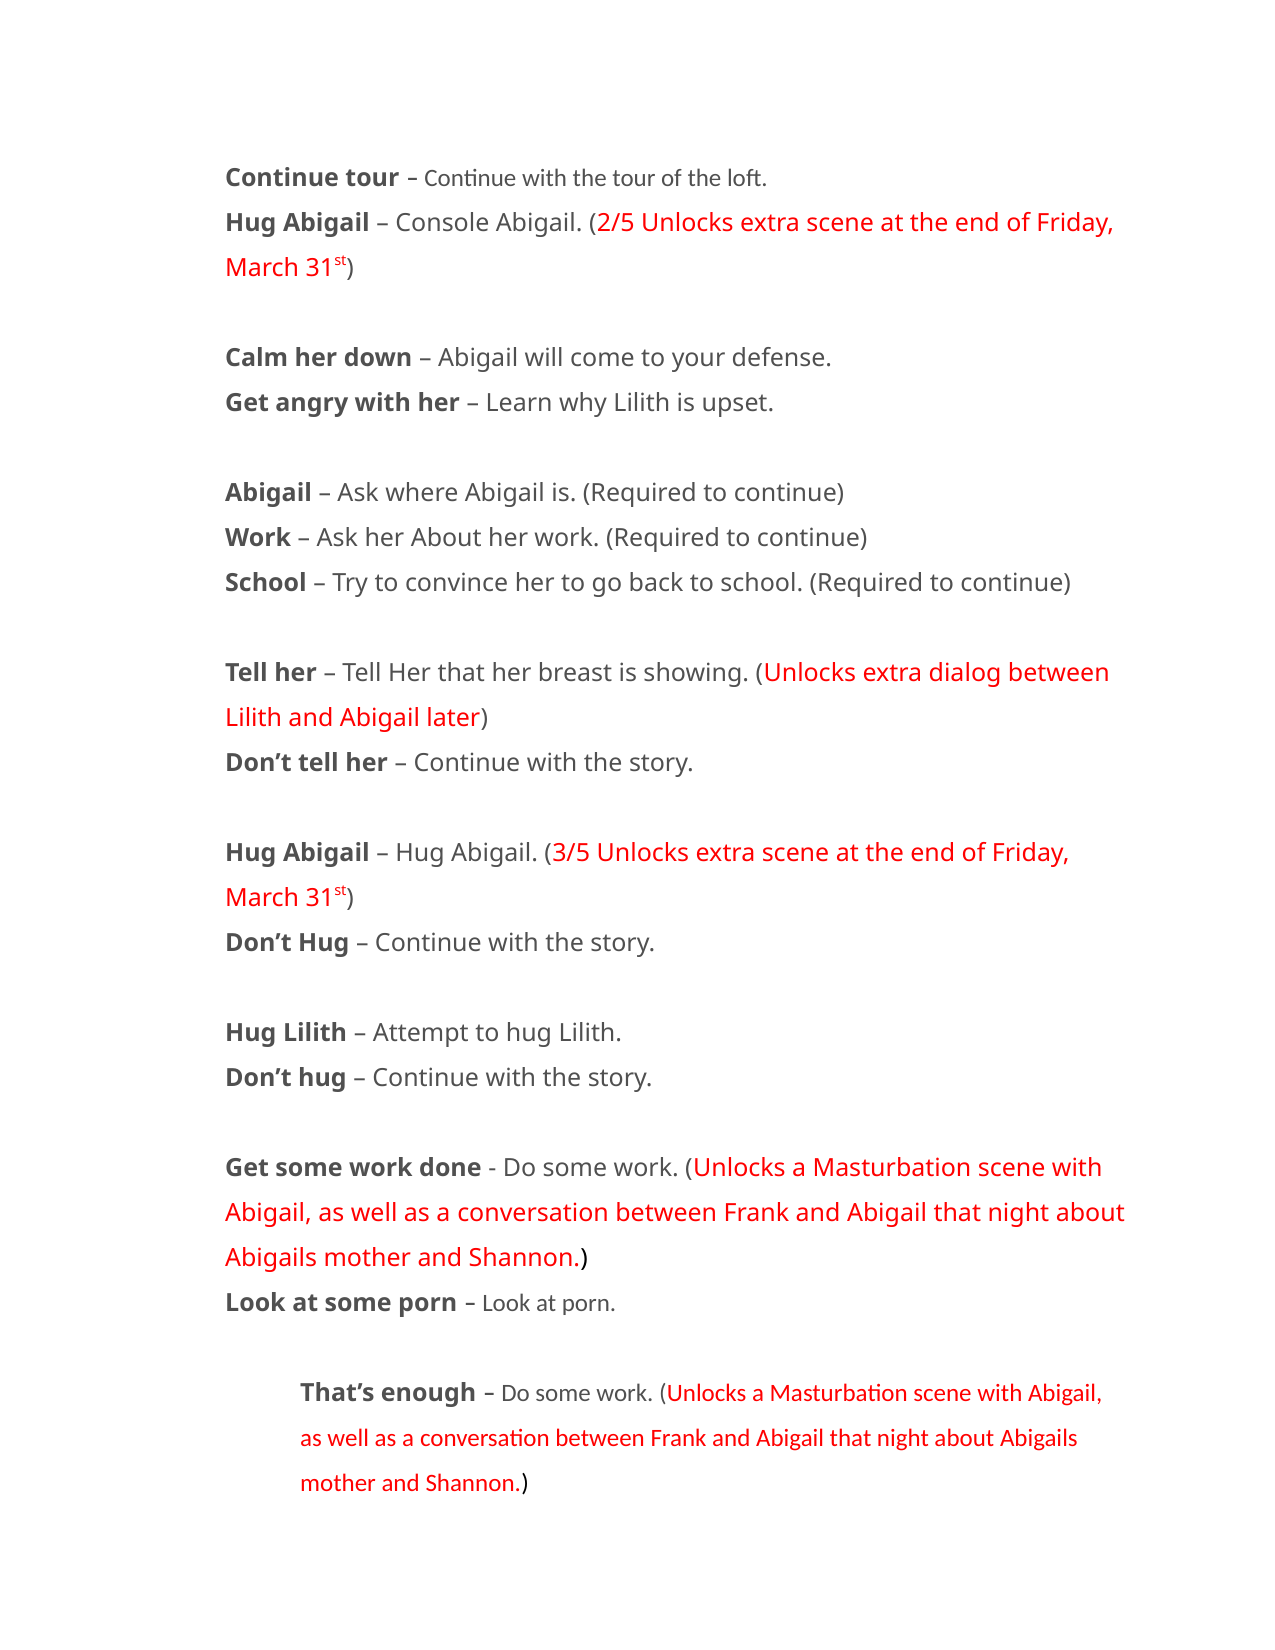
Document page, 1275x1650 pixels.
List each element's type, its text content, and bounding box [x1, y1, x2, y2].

text Abigail – Ask where Abigail is. (Required to continue) [225, 465, 1125, 510]
text Hug Lilith – Attempt to hug Lilith. [225, 1005, 1125, 1050]
text Continue tour – Continue with the tour of the loft. [225, 150, 1125, 195]
text Get angry with her – Learn why Lilith is upset. [225, 375, 1125, 420]
text Hug Abigail – Hug Abigail. (3/5 Unlocks extra scene at the end of Friday, March 31st) [225, 825, 1125, 915]
text Don’t Hug – Continue with the story. [225, 915, 1125, 960]
text Get some work done - Do some work. (Unlocks a Masturbation scene with Abigail, as well as a conversation between Frank and Abigail that night about Abigails mother and Shannon.) [225, 1140, 1125, 1275]
text Don’t tell her – Continue with the story. [225, 735, 1125, 780]
text Don’t hug – Continue with the story. [225, 1050, 1125, 1095]
text School – Try to convince her to go back to school. (Required to continue) [225, 555, 1125, 600]
text Work – Ask her About her work. (Required to continue) [225, 510, 1125, 555]
text Calm her down – Abigail will come to your defense. [225, 330, 1125, 375]
text Look at some porn – Look at porn. [225, 1275, 1125, 1320]
text Tell her – Tell Her that her breast is showing. (Unlocks extra dialog between Lilith and Abigail later) [225, 645, 1125, 735]
text That’s enough – Do some work. (Unlocks a Masturbation scene with Abigail, as well as a conversation between Frank and Abigail that night about Abigails mother and Shannon.) [300, 1365, 1125, 1500]
text Hug Abigail – Console Abigail. (2/5 Unlocks extra scene at the end of Friday, March 31st) [225, 195, 1125, 285]
